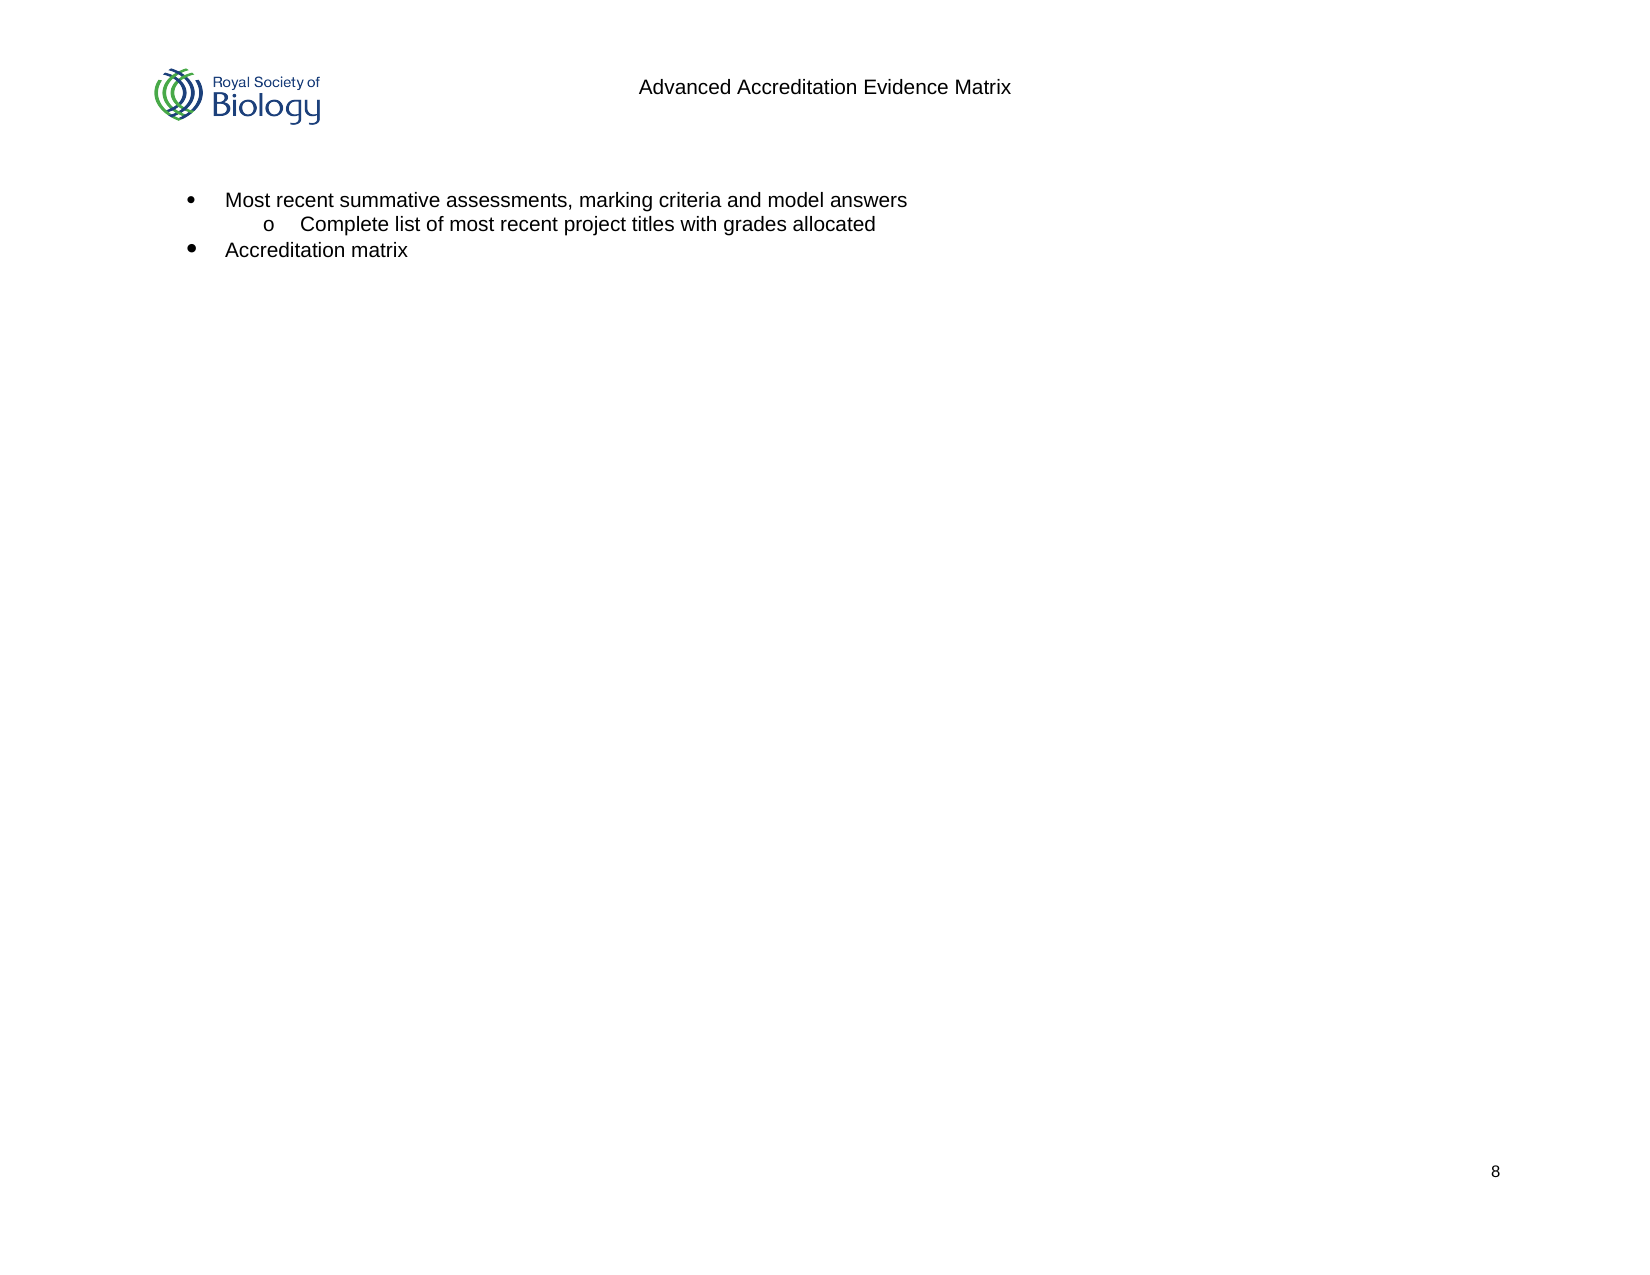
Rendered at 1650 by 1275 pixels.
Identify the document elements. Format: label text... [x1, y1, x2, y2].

list Accreditation matrix [187, 237, 1500, 262]
list Most recent summative assessments, marking criteria and model answers [187, 187, 1500, 212]
picture [133, 51, 341, 142]
list Complete list of most recent project titles with grades allocated [262, 212, 1500, 237]
